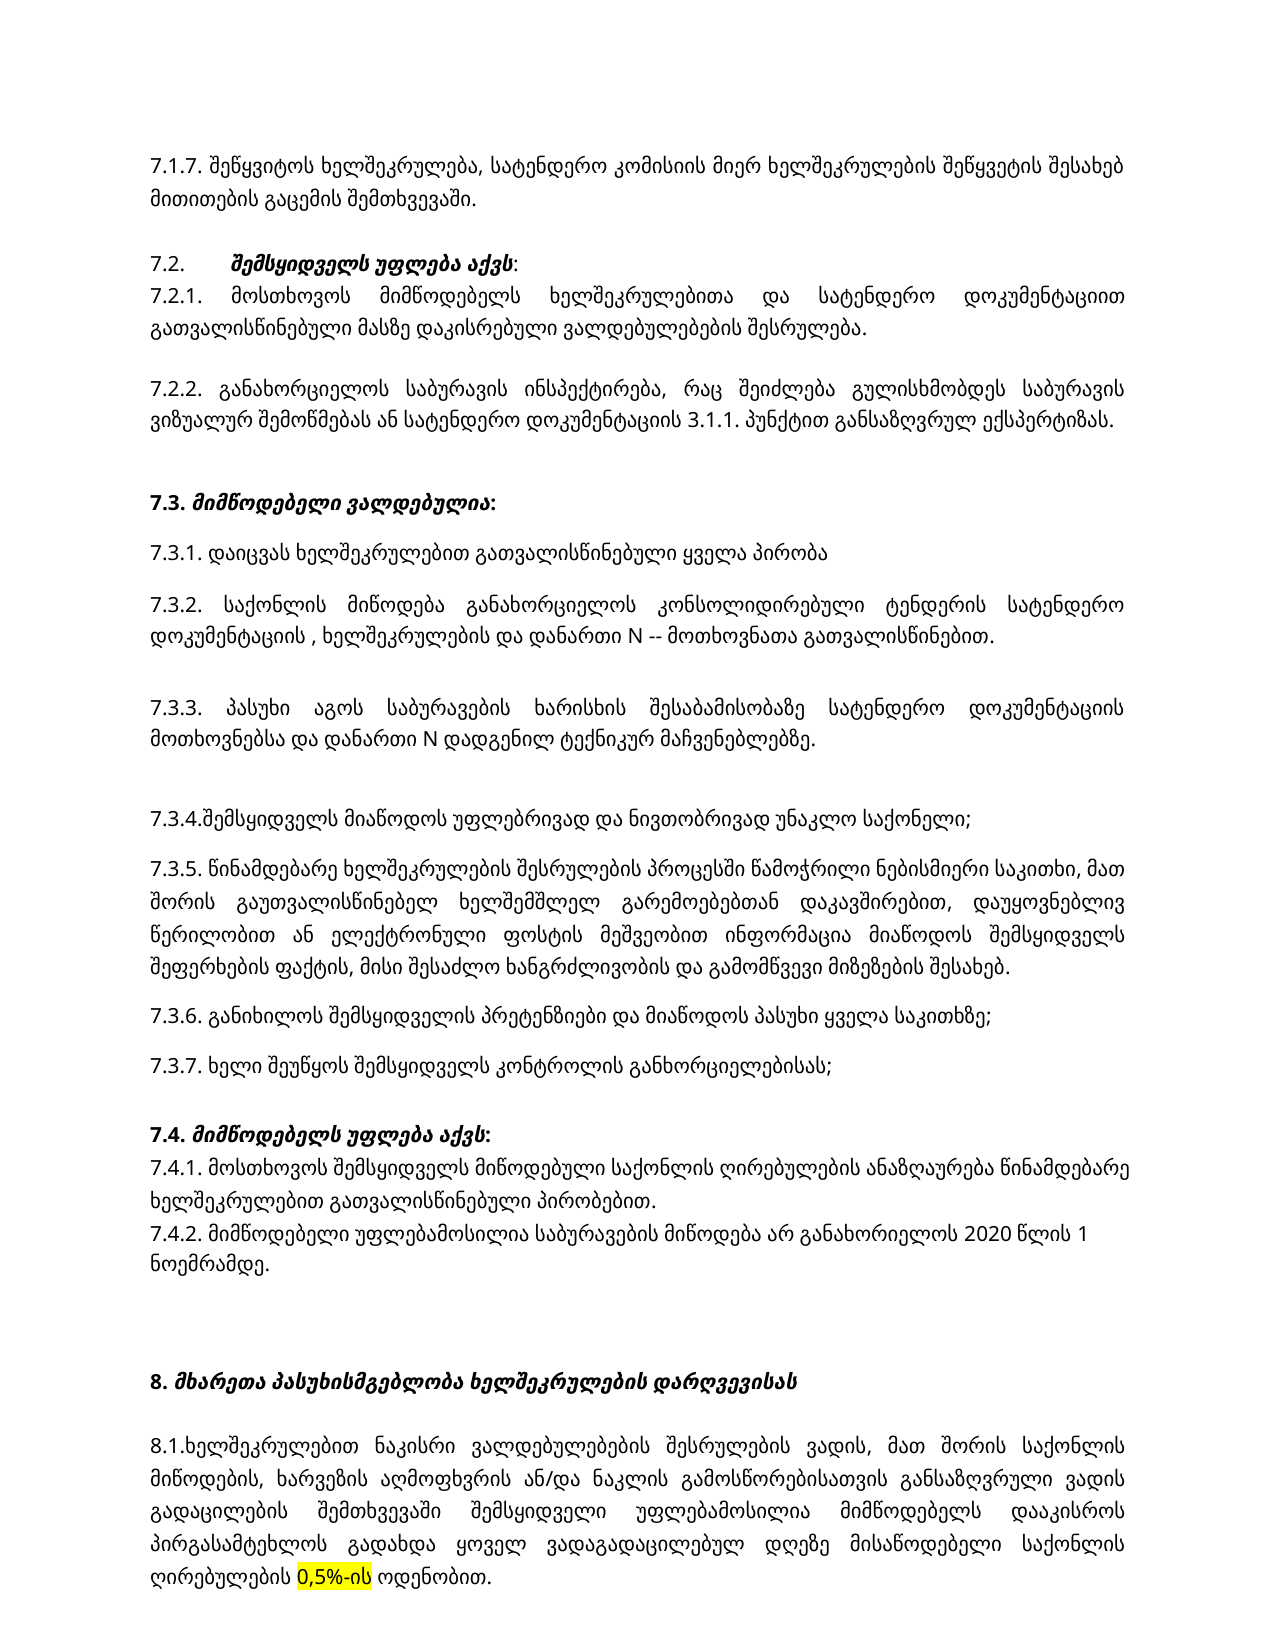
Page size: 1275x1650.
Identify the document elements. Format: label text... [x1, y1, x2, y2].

text 7.3.5. წინამდებარე ხელშეკრულების შესრულების პროცესში წამოჭრილი ნებისმიერი საკითხი, მათ შორის გაუთვალისწინებელ ხელშემშლელ გარემოებებთან დაკავშირებით, დაუყოვნებლივ წერილობით ან ელექტრონული ფოსტის მეშვეობით ინფორმაცია მიაწოდოს შემსყიდველს შეფერხების ფაქტის, მისი შესაძლო ხანგრძლივობის და გამომწვევი მიზეზების შესახებ. [150, 854, 1126, 981]
text 7.3. მიმწოდებელი ვალდებულია: [150, 488, 1137, 516]
text 7.3.2. საქონლის მიწოდება განახორციელოს კონსოლიდირებული ტენდერის სატენდერო დოკუმენტაციის , ხელშეკრულების და დანართი N -- მოთხოვნათა გათვალისწინებით. [150, 590, 1125, 649]
text 7.3.7. ხელი შეუწყოს შემსყიდველს კონტროლის განხორციელებისას; [150, 1051, 1137, 1079]
text 7.3.3. პასუხი აგოს საბურავების ხარისხის შესაბამისობაზე სატენდერო დოკუმენტაციის მოთხოვნებსა და დანართი N დადგენილ ტექნიკურ მაჩვენებლებზე. [150, 693, 1125, 752]
text 8.1.ხელშეკრულებით ნაკისრი ვალდებულებების შესრულების ვადის, მათ შორის საქონლის მიწოდების, ხარვეზის აღმოფხვრის ან/და ნაკლის გამოსწორებისათვის განსაზღვრული ვადის გადაცილების შემთხვევაში შემსყიდველი უფლებამოსილია მიმწოდებელს დააკისროს პირგასამტეხლოს გადახდა ყოველ ვადაგადაცილებულ დღეზე მისაწოდებელი საქონლის ღირებულების 0,5%-ის ოდენობით. [150, 1431, 1126, 1590]
text 7.4. მიმწოდებელს უფლება აქვს: [150, 1121, 1137, 1149]
text 7.4.1. მოსთხოვოს შემსყიდველს მიწოდებული საქონლის ღირებულების ანაზღაურება წინამდებარე ხელშეკრულებით გათვალისწინებული პირობებით. [150, 1153, 1137, 1214]
subtitle 8. მხარეთა პასუხისმგებლობა ხელშეკრულების დარღვევისას [150, 1367, 1137, 1396]
text 7.3.4.შემსყიდველს მიაწოდოს უფლებრივად და ნივთობრივად უნაკლო საქონელი; [150, 804, 1137, 833]
text 7.2.2. განახორციელოს საბურავის ინსპექტირება, რაც შეიძლება გულისხმობდეს საბურავის ვიზუალურ შემოწმებას ან სატენდერო დოკუმენტაციის 3.1.1. პუნქტით განსაზღვრულ ექსპერტიზას. [150, 374, 1125, 433]
text 7.4.2. მიმწოდებელი უფლებამოსილია საბურავების მიწოდება არ განახორიელოს 2020 წლის 1 ნოემრამდე. [150, 1219, 1137, 1278]
text 7.2. შემსყიდველს უფლება აქვს: [150, 249, 1137, 277]
text 7.3.1. დაიცვას ხელშეკრულებით გათვალისწინებული ყველა პირობა [150, 538, 1137, 567]
text 7.2.1. მოსთხოვოს მიმწოდებელს ხელშეკრულებითა და სატენდერო დოკუმენტაციით გათვალისწინებული მასზე დაკისრებული ვალდებულებების შესრულება. [150, 281, 1126, 342]
text 7.1.7. შეწყვიტოს ხელშეკრულება, სატენდერო კომისიის მიერ ხელშეკრულების შეწყვეტის შესახებ მითითების გაცემის შემთხვევაში. [150, 151, 1124, 212]
text 7.3.6. განიხილოს შემსყიდველის პრეტენზიები და მიაწოდოს პასუხი ყველა საკითხზე; [150, 1001, 1137, 1030]
